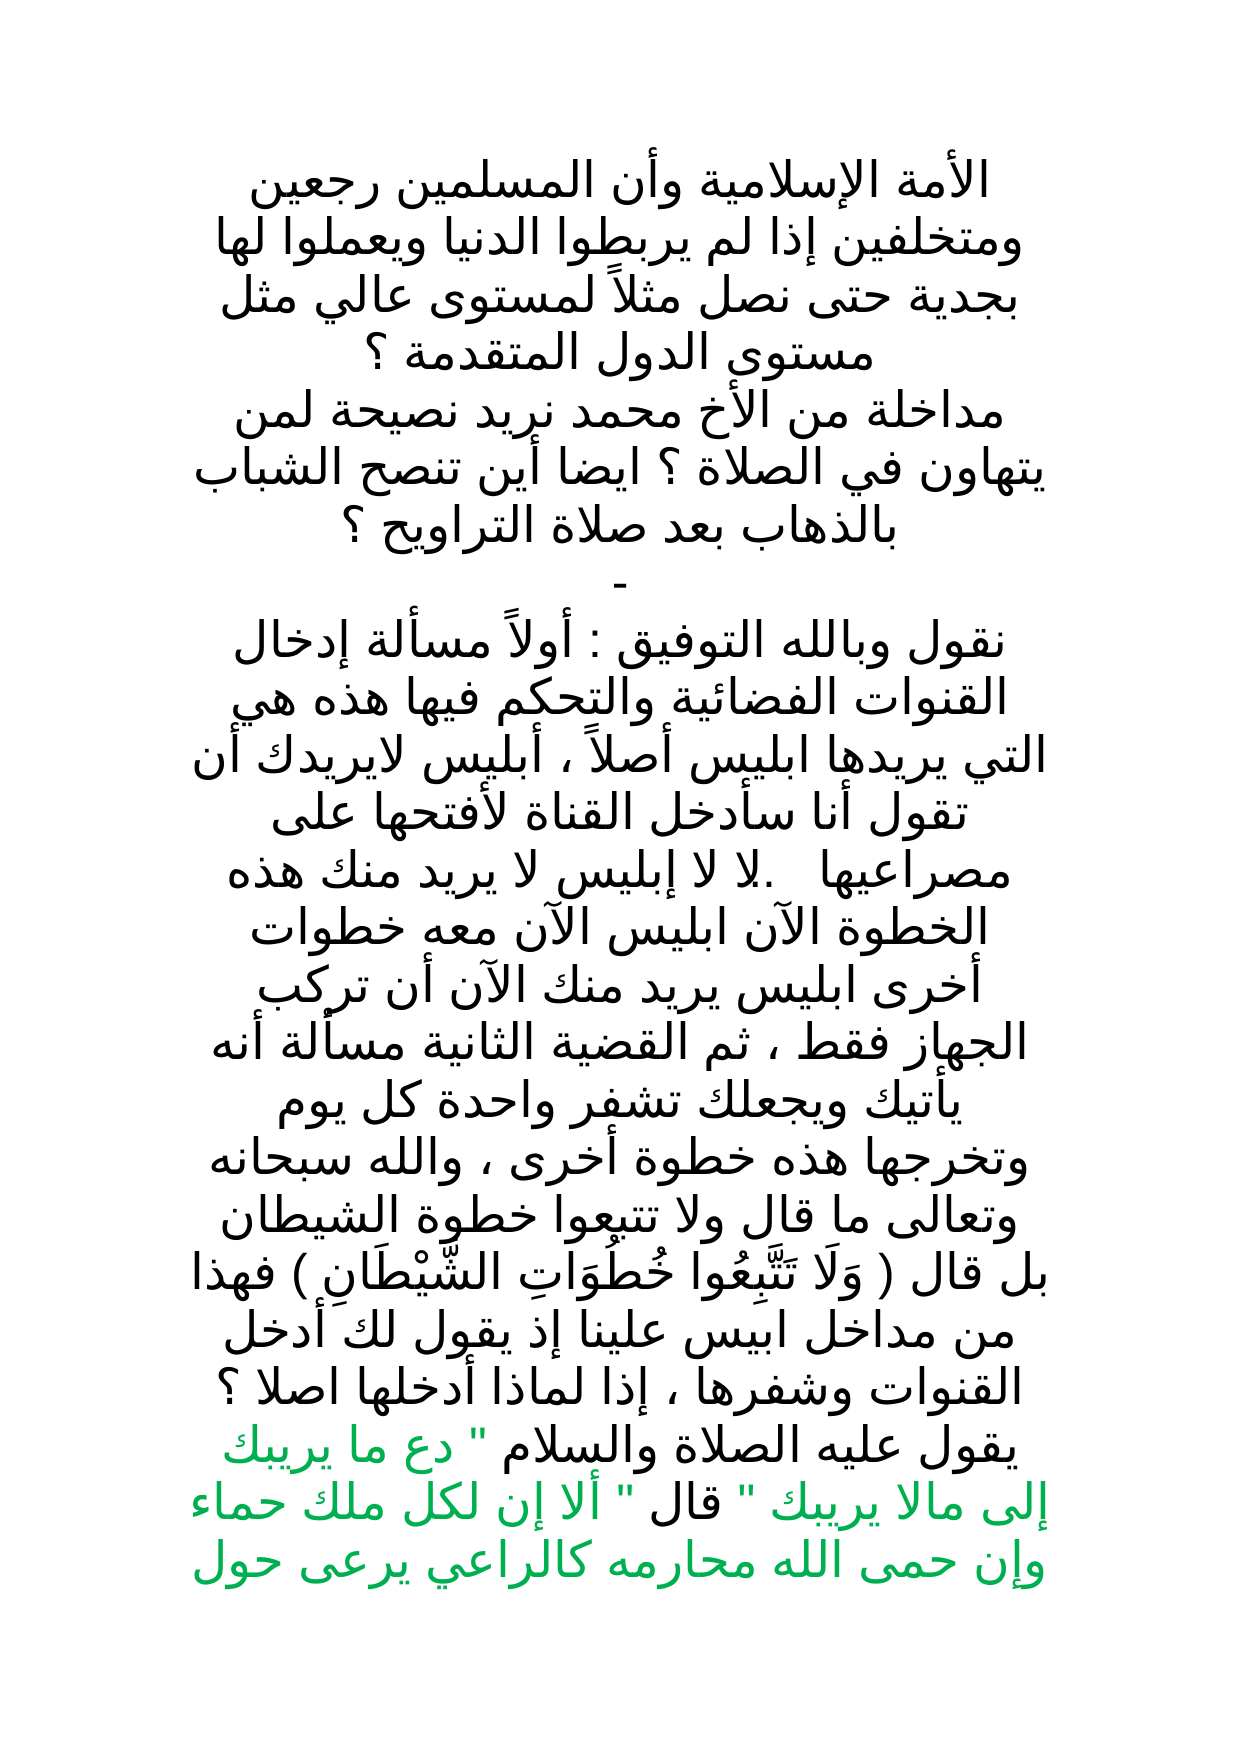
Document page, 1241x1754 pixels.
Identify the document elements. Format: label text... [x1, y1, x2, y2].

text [187, 610, 1053, 1587]
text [187, 150, 1053, 380]
text - [187, 552, 1053, 610]
text مداخلة من الأخ محمد نريد نصيحة لمن يتهاون في الصلاة ؟ ايضا أين تنصح الشباب بالذهاب بعد صلاة التراويح ؟ [187, 380, 1053, 552]
